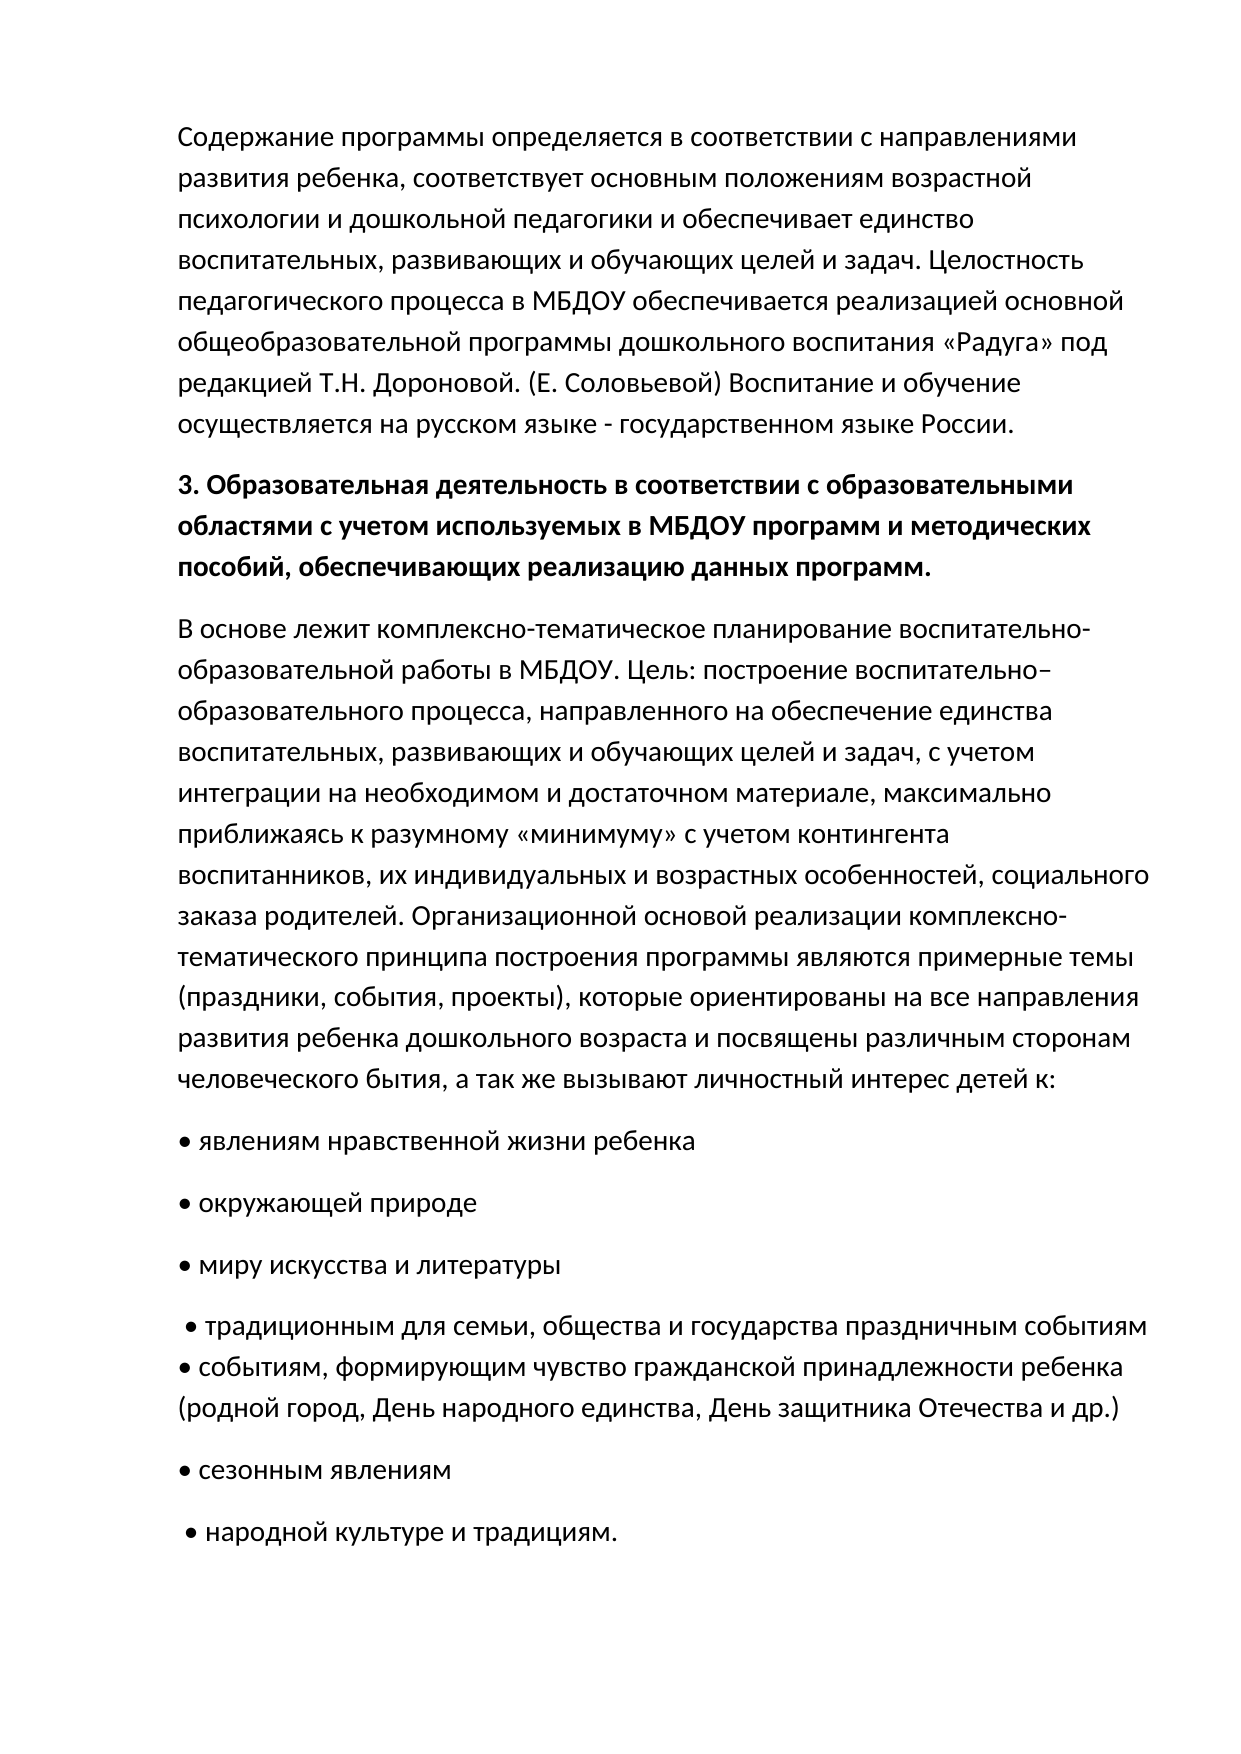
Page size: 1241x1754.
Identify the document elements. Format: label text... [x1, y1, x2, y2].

text • окружающей природе [177, 1184, 1152, 1219]
text Содержание программы определяется в соответствии с направлениями развития ребенка, соответствует основным положениям возрастной психологии и дошкольной педагогики и обеспечивает единство воспитательных, развивающих и обучающих целей и задач. Целостность педагогического процесса в МБДОУ обеспечивается реализацией основной общеобразовательной программы дошкольного воспитания «Радуга» под редакцией Т.Н. Дороновой. (Е. Соловьевой) Воспитание и обучение осуществляется на русском языке - государственном языке России. [177, 118, 1152, 440]
text 3. Образовательная деятельность в соответствии с образовательными областями с учетом используемых в МБДОУ программ и методических пособий, обеспечивающих реализацию данных программ. [177, 466, 1152, 584]
text • традиционным для семьи, общества и государства праздничным событиям • событиям, формирующим чувство гражданской принадлежности ребенка (родной город, День народного единства, День защитника Отечества и др.) [177, 1307, 1152, 1425]
text В основе лежит комплексно-тематическое планирование воспитательно-образовательной работы в МБДОУ. Цель: построение воспитательно–образовательного процесса, направленного на обеспечение единства воспитательных, развивающих и обучающих целей и задач, с учетом интеграции на необходимом и достаточном материале, максимально приближаясь к разумному «минимуму» с учетом контингента воспитанников, их индивидуальных и возрастных особенностей, социального заказа родителей. Организационной основой реализации комплексно-тематического принципа построения программы являются примерные темы (праздники, события, проекты), которые ориентированы на все направления развития ребенка дошкольного возраста и посвящены различным сторонам человеческого бытия, а так же вызывают личностный интерес детей к: [177, 610, 1152, 1096]
text • народной культуре и традициям. [177, 1513, 1152, 1548]
text • сезонным явлениям [177, 1451, 1152, 1487]
text • явлениям нравственной жизни ребенка [177, 1122, 1152, 1158]
text • миру искусства и литературы [177, 1246, 1152, 1281]
